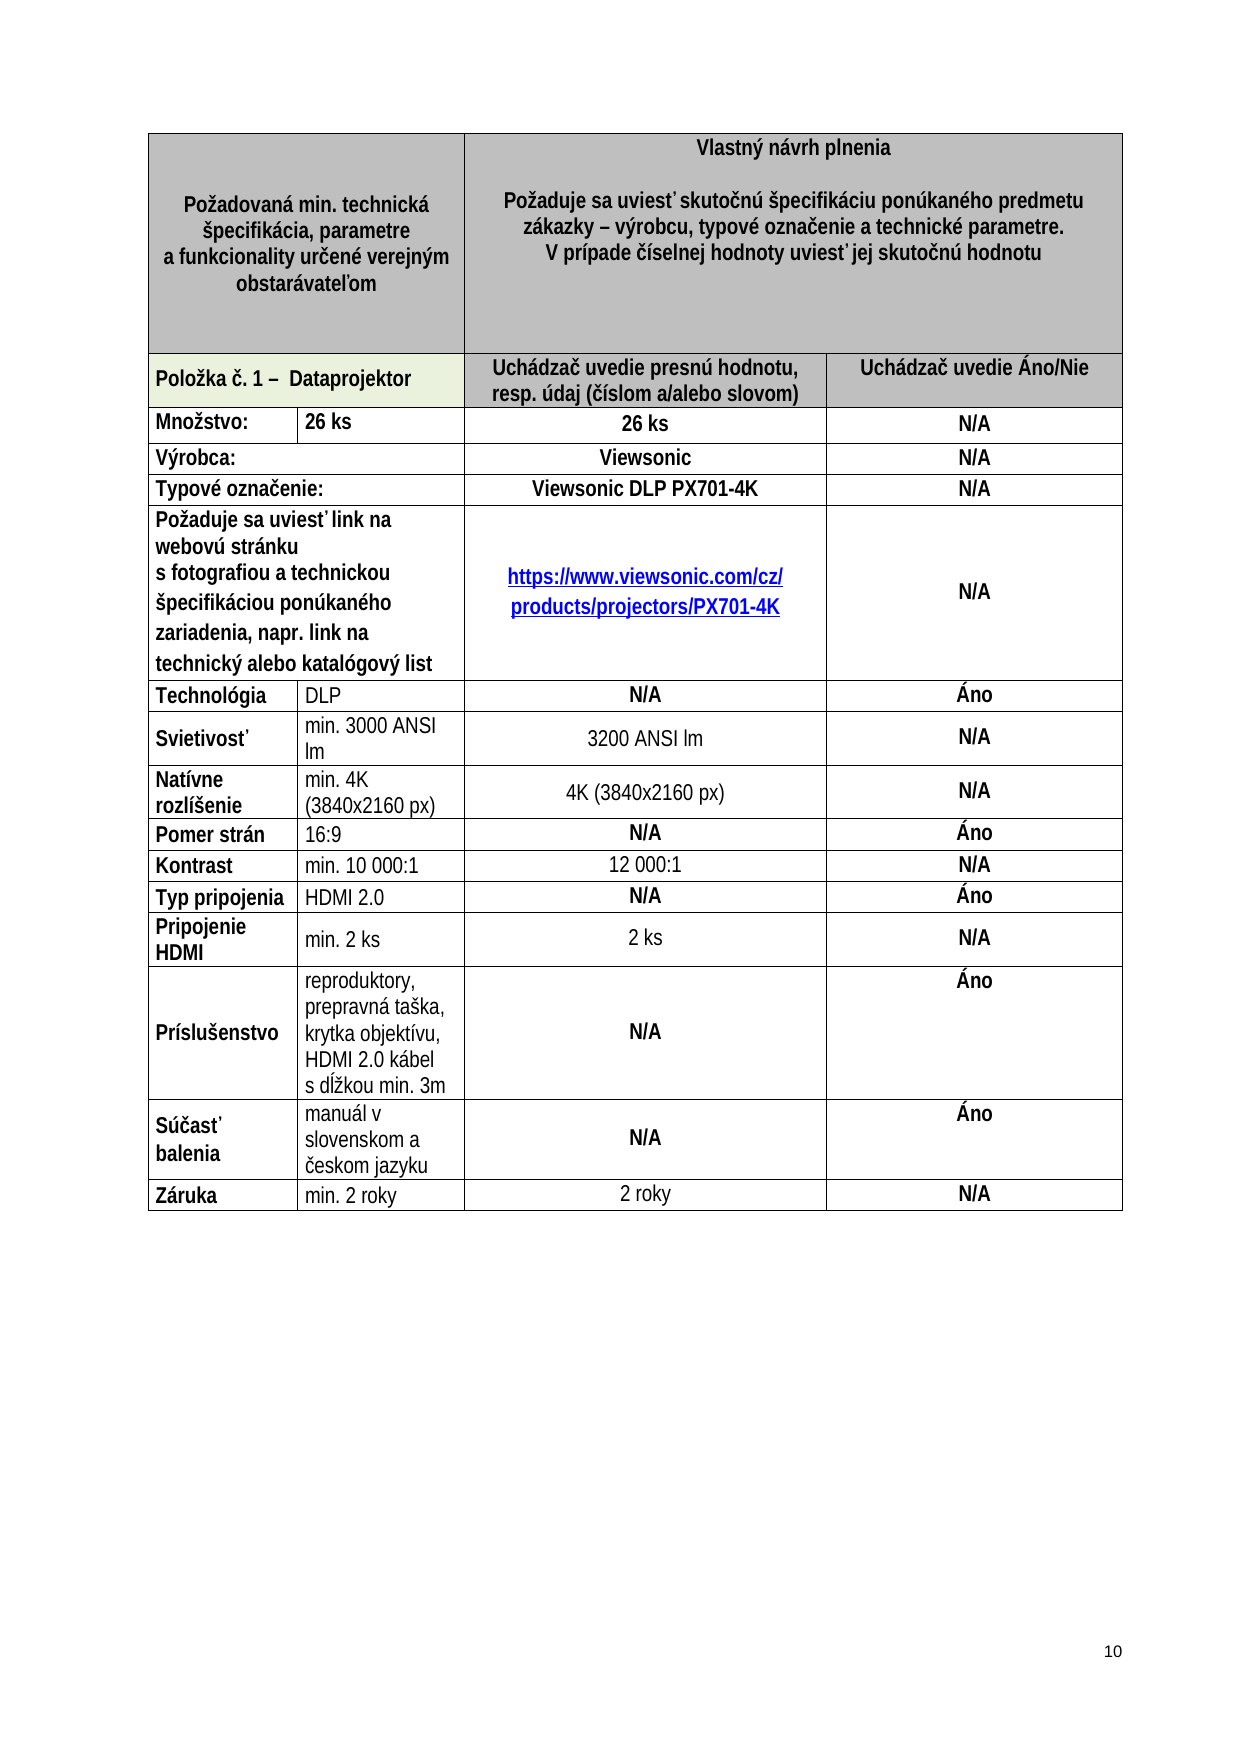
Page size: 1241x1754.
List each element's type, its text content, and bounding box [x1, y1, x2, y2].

table_cell Príslušenstvo [149, 967, 297, 1098]
table_cell 16:9 [298, 819, 464, 849]
table_cell N/A [827, 851, 1122, 881]
table_cell Viewsonic DLP PX701-4K [465, 475, 826, 505]
table_cell N/A [465, 681, 826, 711]
table_cell Viewsonic [465, 444, 826, 474]
table_cell N/A [827, 712, 1122, 764]
table_cell Pripojenie HDMI [149, 913, 297, 966]
table_cell 2 ks [465, 913, 826, 966]
table_cell min. 2 roky [298, 1180, 464, 1210]
table_cell Technológia [149, 681, 297, 711]
table_cell Áno [827, 967, 1122, 1098]
table_cell 3200 ANSI lm [465, 712, 826, 764]
table_cell N/A [827, 475, 1122, 505]
table_cell N/A [827, 766, 1122, 818]
table_cell N/A [465, 819, 826, 849]
table_cell Áno [827, 819, 1122, 849]
table_cell min. 10 000:1 [298, 851, 464, 881]
table_cell 2 roky [465, 1180, 826, 1210]
table_cell N/A [827, 1180, 1122, 1210]
table_cell N/A [465, 882, 826, 912]
table_cell N/A [465, 967, 826, 1098]
table_cell Áno [827, 882, 1122, 912]
table_cell Svietivosť [149, 712, 297, 764]
table_cell Súčasť balenia [149, 1100, 297, 1179]
table_cell 12 000:1 [465, 851, 826, 881]
table_cell N/A [827, 506, 1122, 679]
table_cell 4K (3840x2160 px) [465, 766, 826, 818]
table_cell min. 2 ks [298, 913, 464, 966]
table_cell Áno [827, 1100, 1122, 1179]
table_cell HDMI 2.0 [298, 882, 464, 912]
table_cell https://www.viewsonic.com/cz/products/projectors/PX701-4K [465, 506, 826, 679]
table_cell 26 ks [298, 408, 464, 443]
table_cell Množstvo: [149, 408, 297, 443]
table_cell N/A [827, 913, 1122, 966]
table_cell Uchádzač uvedie Áno/Nie [827, 354, 1122, 407]
table_cell N/A [827, 444, 1122, 474]
table_cell Položka č. 1 – Dataprojektor [149, 354, 464, 407]
table_cell DLP [298, 681, 464, 711]
table_cell 26 ks [465, 408, 826, 443]
table_cell min. 3000 ANSI lm [298, 712, 464, 764]
table_cell min. 4K (3840x2160 px) [298, 766, 464, 818]
table_cell Uchádzač uvedie presnú hodnotu, resp. údaj (číslom a/alebo slovom) [465, 354, 826, 407]
table_cell reproduktory, prepravná taška, krytka objektívu, HDMI 2.0 kábel s dĺžkou min. 3m [298, 967, 464, 1098]
table_cell Natívne rozlíšenie [149, 766, 297, 818]
table_cell Výrobca: [149, 444, 464, 474]
table_cell manuál v slovenskom a českom jazyku [298, 1100, 464, 1179]
table_header Požadovaná min. technická špecifikácia, parametre a funkcionality určené verejným obstarávateľom [149, 134, 464, 353]
table_cell Požaduje sa uviesť link na webovú stránku s fotografiou a technickou špecifikáciou ponúkaného zariadenia, napr. link na technický alebo katalógový list [149, 506, 464, 679]
table_cell N/A [827, 408, 1122, 443]
table_cell Kontrast [149, 851, 297, 881]
table_cell Typové označenie: [149, 475, 464, 505]
table_cell Typ pripojenia [149, 882, 297, 912]
table_cell Záruka [149, 1180, 297, 1210]
table_cell N/A [465, 1100, 826, 1179]
table_cell Áno [827, 681, 1122, 711]
table_header Vlastný návrh plnenia Požaduje sa uviesť skutočnú špecifikáciu ponúkaného predmetu zákazky – výrobcu, typové označenie a technické parametre. V prípade číselnej hodnoty uviesť jej skutočnú hodnotu [465, 134, 1122, 353]
table_cell Pomer strán [149, 819, 297, 849]
